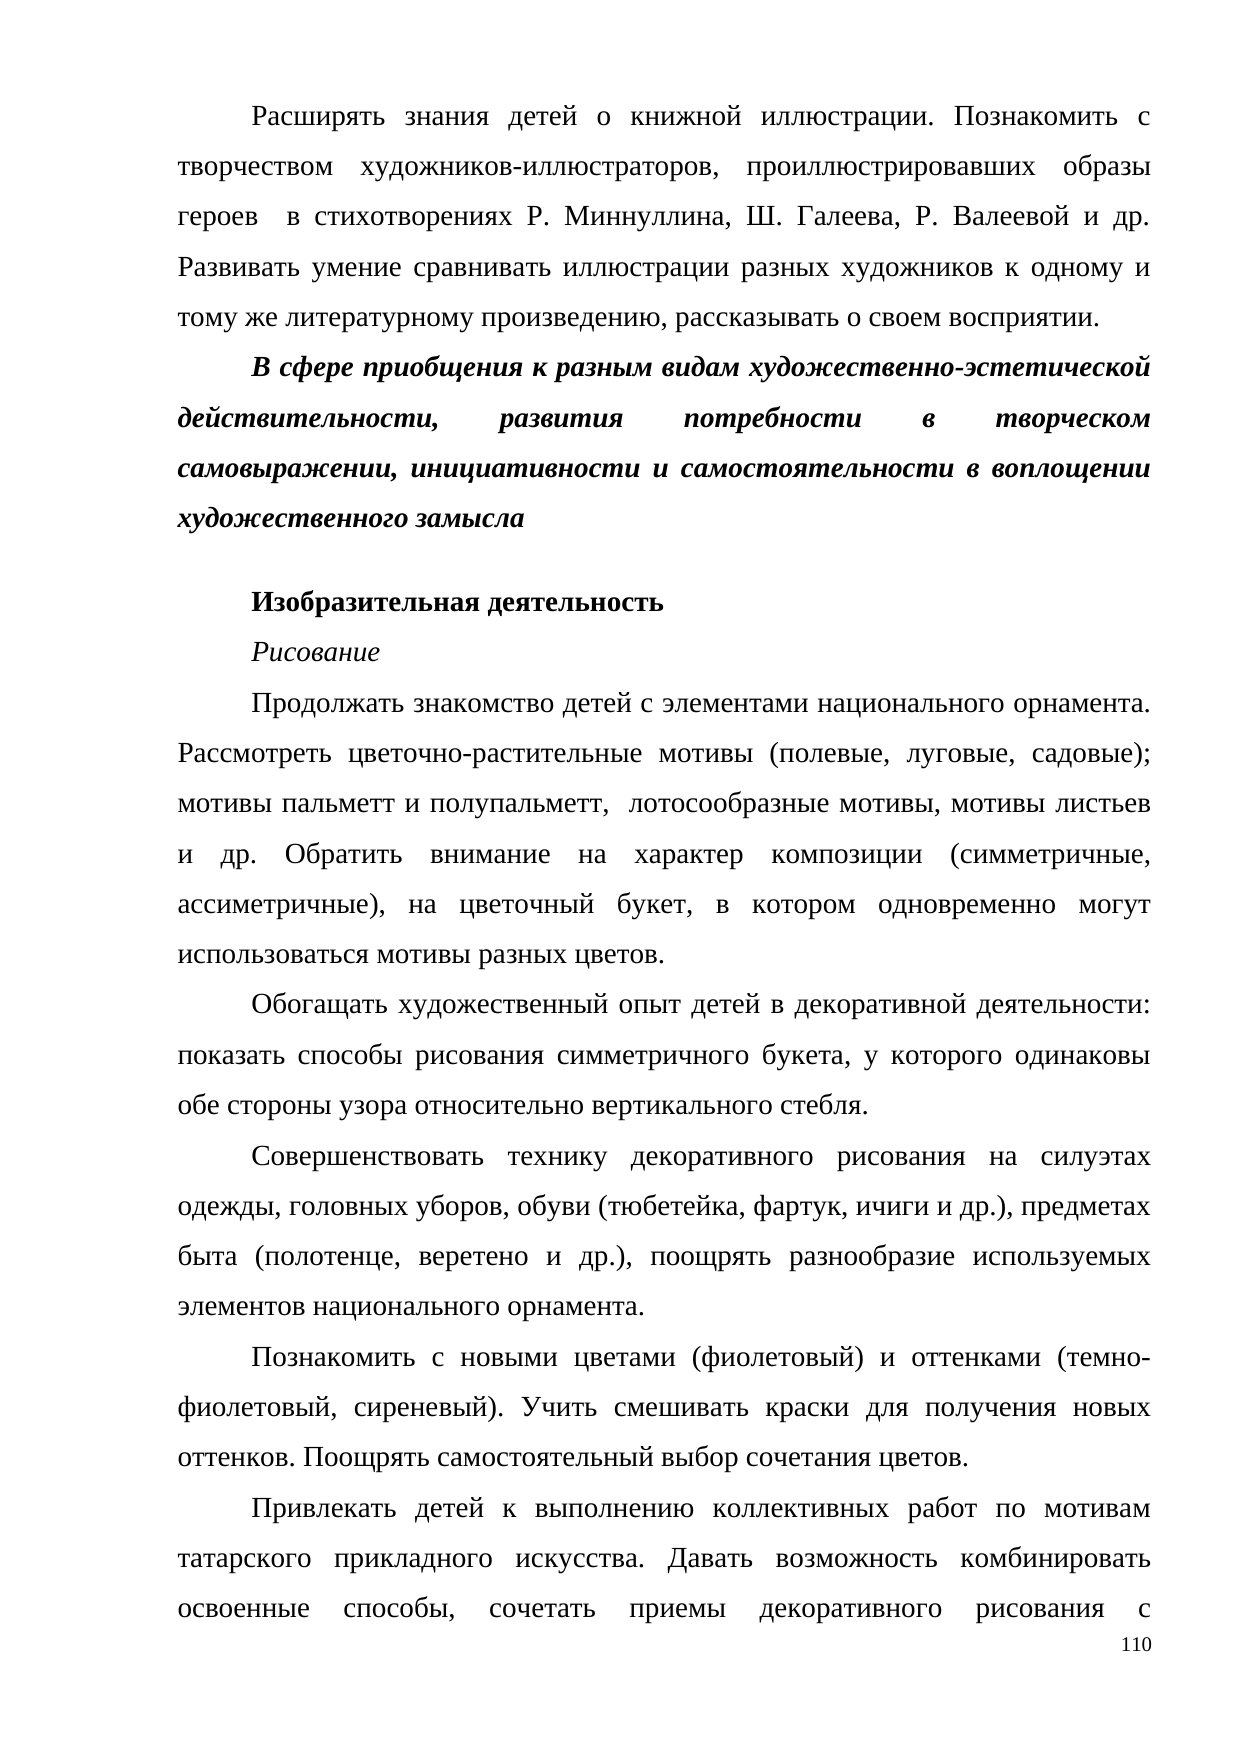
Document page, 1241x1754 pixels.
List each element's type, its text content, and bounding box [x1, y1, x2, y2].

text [177, 1490, 1152, 1624]
text Обогащать художественный опыт детей в декоративной деятельности: показать способы рисования симметричного букета, у которого одинаковы обе стороны узора относительно вертикального стебля. [177, 987, 1152, 1121]
text В сфере приобщения к разным видам художественно-эстетической действительности, развития потребности в творческом самовыражении, инициативности и самостоятельности в воплощении художественного замысла [177, 349, 1152, 534]
text Изобразительная деятельность [177, 584, 1152, 618]
text Совершенствовать технику декоративного рисования на силуэтах одежды, головных уборов, обуви (тюбетейка, фартук, ичиги и др.), предметах быта (полотенце, веретено и др.), поощрять разнообразие используемых элементов национального орнамента. [177, 1138, 1152, 1322]
text Расширять знания детей о книжной иллюстрации. Познакомить с творчеством художников-иллюстраторов, проиллюстрировавших образы героев в стихотворениях Р. Миннуллина, Ш. Галеева, Р. Валеевой и др. Развивать умение сравнивать иллюстрации разных художников к одному и тому же литературному произведению, рассказывать о своем восприятии. [177, 98, 1152, 333]
text Познакомить с новыми цветами (фиолетовый) и оттенками (темно-фиолетовый, сиреневый). Учить смешивать краски для получения новых оттенков. Поощрять самостоятельный выбор сочетания цветов. [177, 1339, 1152, 1473]
text Рисование [177, 634, 1152, 668]
text Продолжать знакомство детей с элементами национального орнамента. Рассмотреть цветочно-растительные мотивы (полевые, луговые, садовые); мотивы пальметт и полупальметт, лотосообразные мотивы, мотивы листьев и др. Обратить внимание на характер композиции (симметричные, ассиметричные), на цветочный букет, в котором одновременно могут использоваться мотивы разных цветов. [177, 685, 1152, 970]
